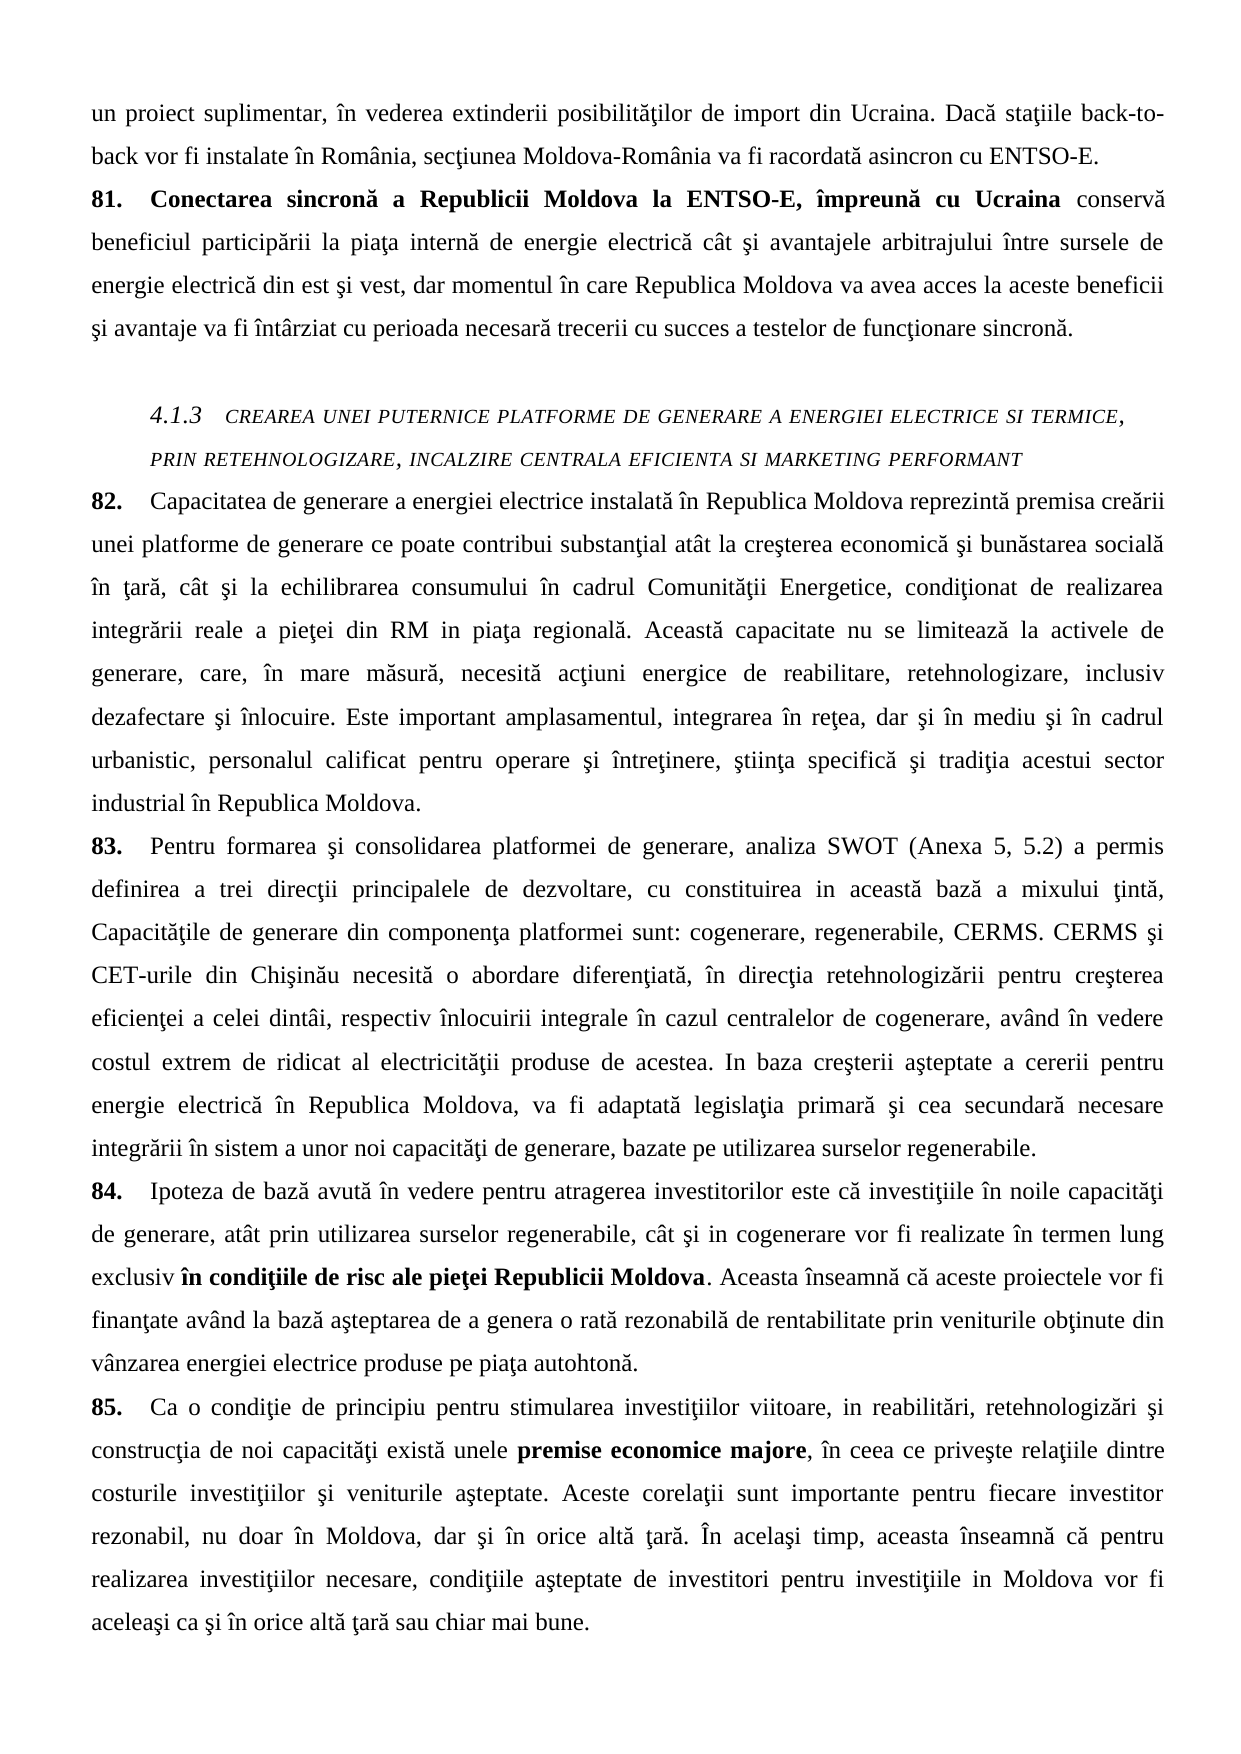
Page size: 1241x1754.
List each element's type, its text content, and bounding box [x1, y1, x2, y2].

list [91, 98, 1165, 170]
subtitle 4.1.3 crearea unei puternice platforme de generare a energiei electrice si termice, prin retehnologizare, incalzire centrala eficienta si marketing performant [150, 400, 1165, 472]
text 84. Ipoteza de bază avută în vedere pentru atragerea investitorilor este că investiţiile în noile capacităţi de generare, atât prin utilizarea surselor regenerabile, cât şi in cogenerare vor fi realizate în termen lung exclusiv în condiţiile de risc ale pieţei Republicii Moldova. Aceasta înseamnă că aceste proiectele vor fi finanţate având la bază aşteptarea de a genera o rată rezonabilă de rentabilitate prin veniturile obţinute din vânzarea energiei electrice produse pe piaţa autohtonă. [91, 1176, 1165, 1377]
list 82. Capacitatea de generare a energiei electrice instalată în Republica Moldova reprezintă premisa creării unei platforme de generare ce poate contribui substanţial atât la creşterea economică şi bunăstarea socială în ţară, cât şi la echilibrarea consumului în cadrul Comunităţii Energetice, condiţionat de realizarea integrării reale a pieţei din RM in piaţa regională. Această capacitate nu se limitează la activele de generare, care, în mare măsură, necesită acţiuni energice de reabilitare, retehnologizare, inclusiv dezafectare şi înlocuire. Este important amplasamentul, integrarea în reţea, dar şi în mediu şi în cadrul urbanistic, personalul calificat pentru operare şi întreţinere, ştiinţa specifică şi tradiţia acestui sector industrial în Republica Moldova. [91, 486, 1165, 817]
text 85. Ca o condiţie de principiu pentru stimularea investiţiilor viitoare, in reabilitări, retehnologizări şi construcţia de noi capacităţi există unele premise economice majore, în ceea ce priveşte relaţiile dintre costurile investiţiilor şi veniturile aşteptate. Aceste corelaţii sunt importante pentru fiecare investitor rezonabil, nu doar în Moldova, dar şi în orice altă ţară. În acelaşi timp, aceasta înseamnă că pentru realizarea investiţiilor necesare, condiţiile aşteptate de investitori pentru investiţiile in Moldova vor fi aceleaşi ca şi în orice altă ţară sau chiar mai bune. [91, 1392, 1165, 1636]
list 81. Conectarea sincronă a Republicii Moldova la ENTSO-E, împreună cu Ucraina conservă beneficiul participării la piaţa internă de energie electrică cât şi avantajele arbitrajului între sursele de energie electrică din est şi vest, dar momentul în care Republica Moldova va avea acces la aceste beneficii şi avantaje va fi întârziat cu perioada necesară trecerii cu succes a testelor de funcţionare sincronă. [91, 184, 1165, 342]
text 83. Pentru formarea şi consolidarea platformei de generare, analiza SWOT (Anexa 5, 5.2) a permis definirea a trei direcţii principalele de dezvoltare, cu constituirea in această bază a mixului ţintă, Capacităţile de generare din componenţa platformei sunt: cogenerare, regenerabile, CERMS. CERMS şi CET-urile din Chişinău necesită o abordare diferenţiată, în direcţia retehnologizării pentru creşterea eficienţei a celei dintâi, respectiv înlocuirii integrale în cazul centralelor de cogenerare, având în vedere costul extrem de ridicat al electricităţii produse de acestea. In baza creşterii aşteptate a cererii pentru energie electrică în Republica Moldova, va fi adaptată legislaţia primară şi cea secundară necesare integrării în sistem a unor noi capacităţi de generare, bazate pe utilizarea surselor regenerabile. [91, 831, 1165, 1162]
